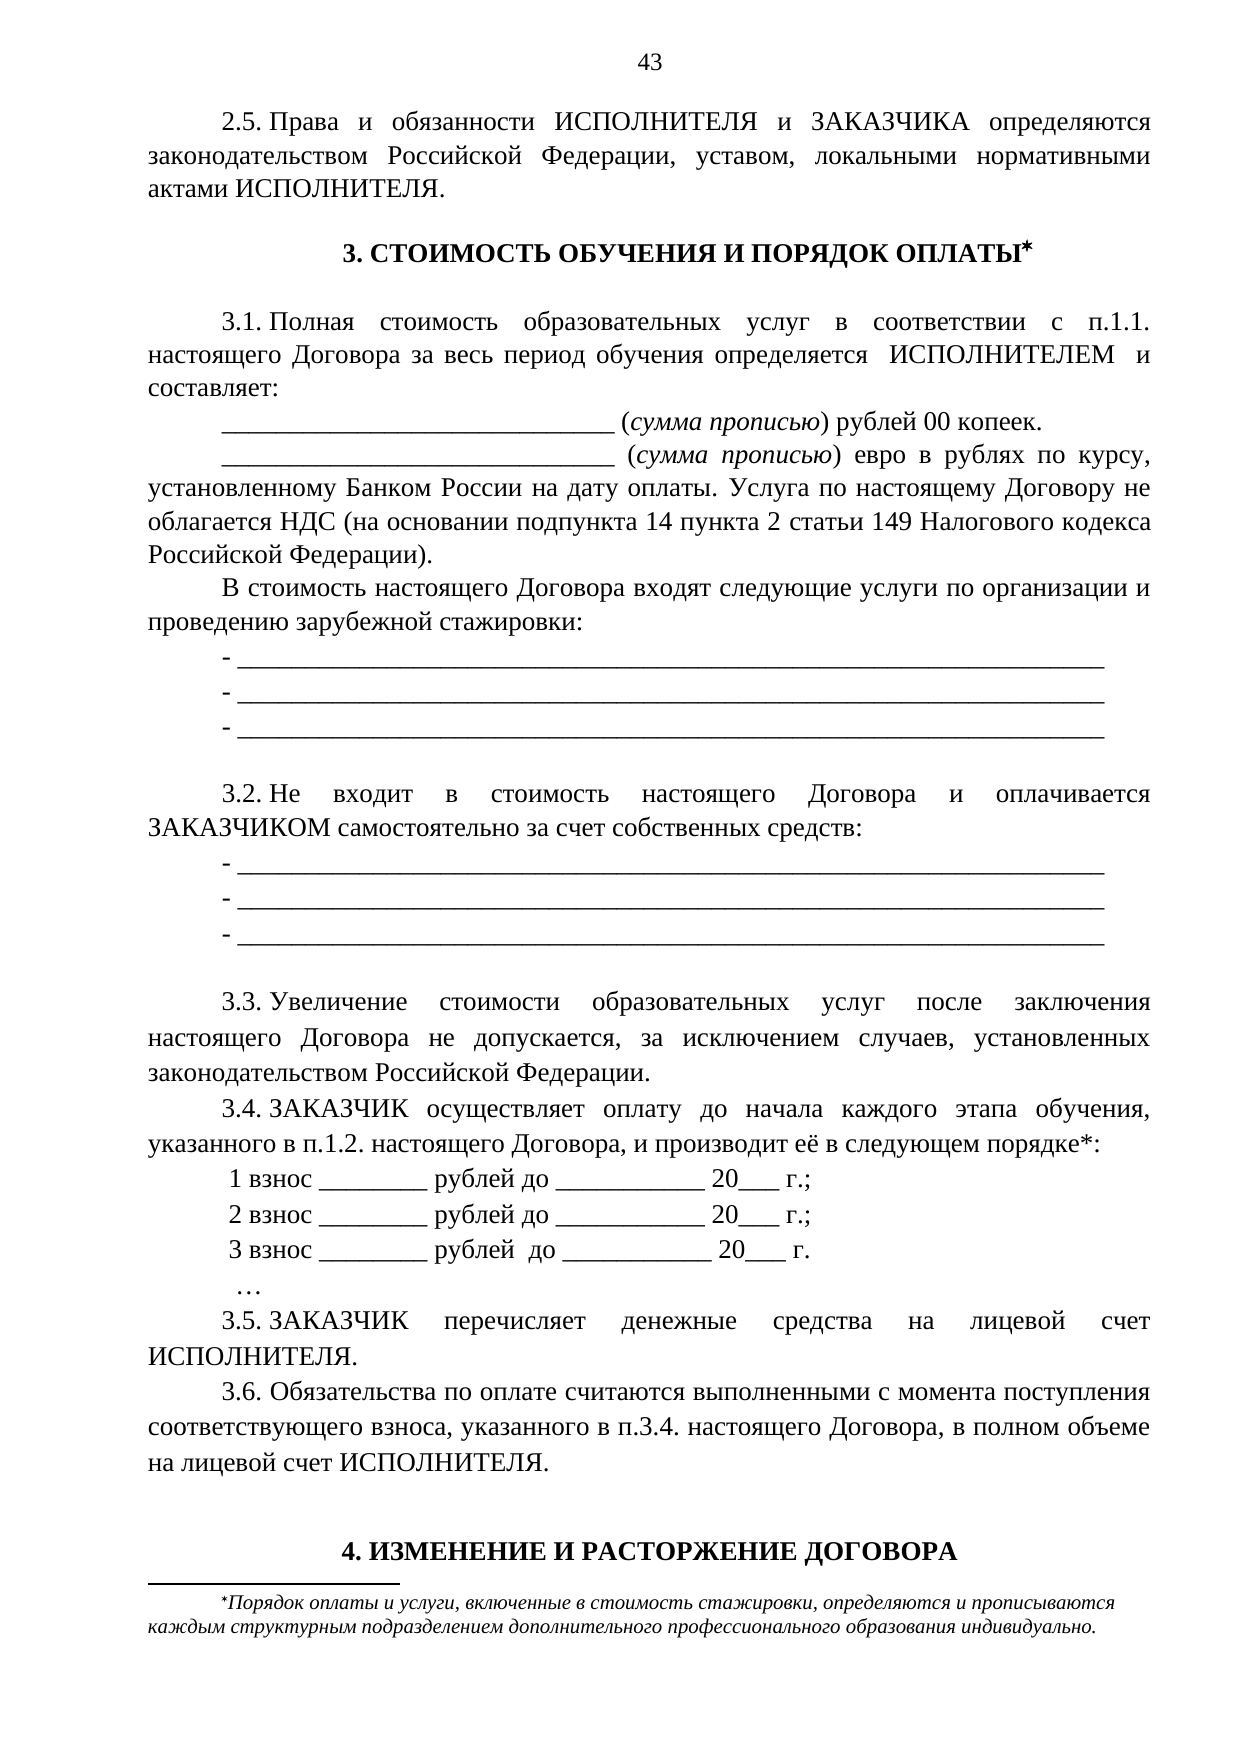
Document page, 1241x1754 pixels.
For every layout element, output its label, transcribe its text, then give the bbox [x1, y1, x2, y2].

text 3.4. ЗАКАЗЧИК осуществляет оплату до начала каждого этапа обучения, указанного в п.1.2. настоящего Договора, и производит её в следующем порядке*: [148, 1089, 1152, 1159]
text - ________________________________________________________________ [148, 637, 1152, 672]
text … [222, 1266, 1152, 1301]
text 3 взнос ________ рублей до ___________ 20___ г. [222, 1230, 1152, 1266]
text _____________________________ (сумма прописью) евро в рублях по курсу, установленному Банком России на дату оплаты. Услуга по настоящему Договору не облагается НДС (на основании подпункта 14 пункта 2 статьи 149 Налогового кодекса Российской Федерации). [148, 437, 1152, 570]
text - ________________________________________________________________ [148, 672, 1152, 707]
text _____________________________ (сумма прописью) рублей 00 копеек. [222, 403, 1152, 437]
text 2 взнос ________ рублей до ___________ 20___ г.; [222, 1195, 1152, 1230]
text 3.1. Полная стоимость образовательных услуг в соответствии с п.1.1. настоящего Договора за весь период обучения определяется ИСПОЛНИТЕЛЕМ и составляет: [148, 303, 1152, 403]
text 1 взнос ________ рублей до ___________ 20___ г.; [222, 1159, 1152, 1195]
text 3.2. Не входит в стоимость настоящего Договора и оплачивается ЗАКАЗЧИКОМ самостоятельно за счет собственных средств: [148, 776, 1152, 843]
text - ________________________________________________________________ [148, 843, 1152, 878]
text - ________________________________________________________________ [148, 914, 1152, 949]
text 3.5. ЗАКАЗЧИК перечисляет денежные средства на лицевой счет ИСПОЛНИТЕЛЯ. [148, 1301, 1152, 1372]
text В стоимость настоящего Договора входят следующие услуги по организации и проведению зарубежной стажировки: [148, 570, 1152, 637]
list 3. СТОИМОСТЬ ОБУЧЕНИЯ И ПОРЯДОК ОПЛАТЫ [223, 237, 1152, 270]
text - ________________________________________________________________ [148, 707, 1152, 743]
text 3.6. Обязательства по оплате считаются выполненными с момента поступления соответствующего взноса, указанного в п.3.4. настоящего Договора, в полном объеме на лицевой счет ИСПОЛНИТЕЛЯ. [148, 1372, 1152, 1478]
text 2.5. Права и обязанности ИСПОЛНИТЕЛЯ и ЗАКАЗЧИКА определяются законодательством Российской Федерации, уставом, локальными нормативными актами ИСПОЛНИТЕЛЯ. [148, 104, 1152, 204]
text 3.3. Увеличение стоимости образовательных услуг после заключения настоящего Договора не допускается, за исключением случаев, установленных законодательством Российской Федерации. [148, 982, 1152, 1089]
text - ________________________________________________________________ [148, 878, 1152, 914]
text 4. ИЗМЕНЕНИЕ И РАСТОРЖЕНИЕ ДОГОВОРА [148, 1537, 1152, 1566]
